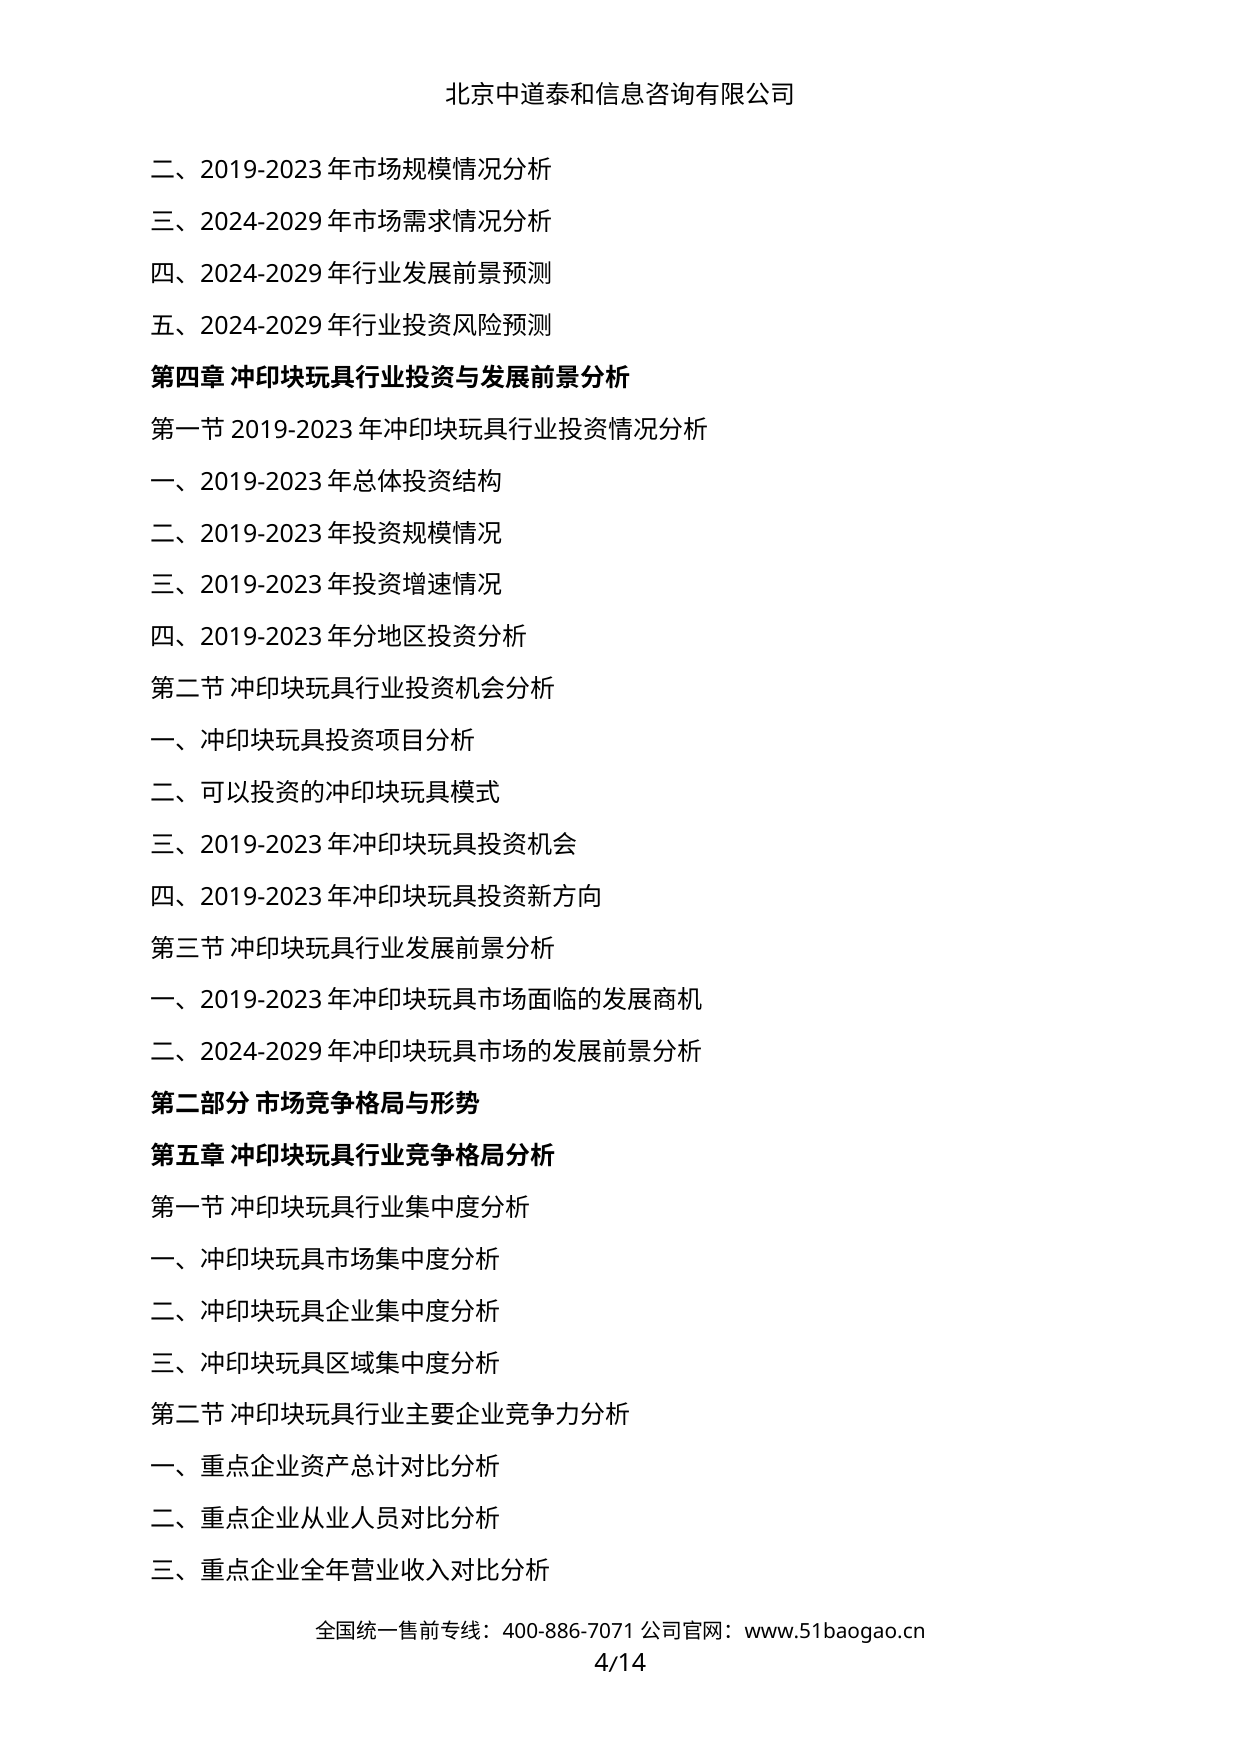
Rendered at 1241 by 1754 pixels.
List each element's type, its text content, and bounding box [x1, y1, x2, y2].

text 三、2019-2023年投资增速情况 [150, 565, 1090, 601]
text 二、2019-2023年市场规模情况分析 [150, 150, 1090, 186]
text 一、冲印块玩具投资项目分析 [150, 721, 1090, 757]
text 第一节 2019-2023年冲印块玩具行业投资情况分析 [150, 409, 1090, 446]
text 一、重点企业资产总计对比分析 [150, 1447, 1090, 1483]
text 第二部分 市场竞争格局与形势 [150, 1084, 1090, 1120]
text 第四章 冲印块玩具行业投资与发展前景分析 [150, 357, 1090, 394]
text 三、重点企业全年营业收入对比分析 [150, 1551, 1090, 1587]
text 三、冲印块玩具区域集中度分析 [150, 1343, 1090, 1379]
text 第一节 冲印块玩具行业集中度分析 [150, 1187, 1090, 1224]
text 四、2019-2023年分地区投资分析 [150, 617, 1090, 653]
text 二、2019-2023年投资规模情况 [150, 513, 1090, 549]
text 一、2019-2023年总体投资结构 [150, 461, 1090, 497]
text 一、冲印块玩具市场集中度分析 [150, 1239, 1090, 1276]
text 二、冲印块玩具企业集中度分析 [150, 1291, 1090, 1327]
text 第五章 冲印块玩具行业竞争格局分析 [150, 1136, 1090, 1172]
text 二、2024-2029年冲印块玩具市场的发展前景分析 [150, 1032, 1090, 1068]
text 第二节 冲印块玩具行业主要企业竞争力分析 [150, 1395, 1090, 1431]
text 一、2019-2023年冲印块玩具市场面临的发展商机 [150, 980, 1090, 1016]
text 四、2019-2023年冲印块玩具投资新方向 [150, 876, 1090, 912]
text 三、2019-2023年冲印块玩具投资机会 [150, 824, 1090, 861]
text 三、2024-2029年市场需求情况分析 [150, 202, 1090, 238]
text 二、可以投资的冲印块玩具模式 [150, 772, 1090, 809]
text 四、2024-2029年行业发展前景预测 [150, 254, 1090, 290]
text 第三节 冲印块玩具行业发展前景分析 [150, 928, 1090, 964]
text 二、重点企业从业人员对比分析 [150, 1499, 1090, 1535]
text 五、2024-2029年行业投资风险预测 [150, 306, 1090, 342]
text 第二节 冲印块玩具行业投资机会分析 [150, 669, 1090, 705]
